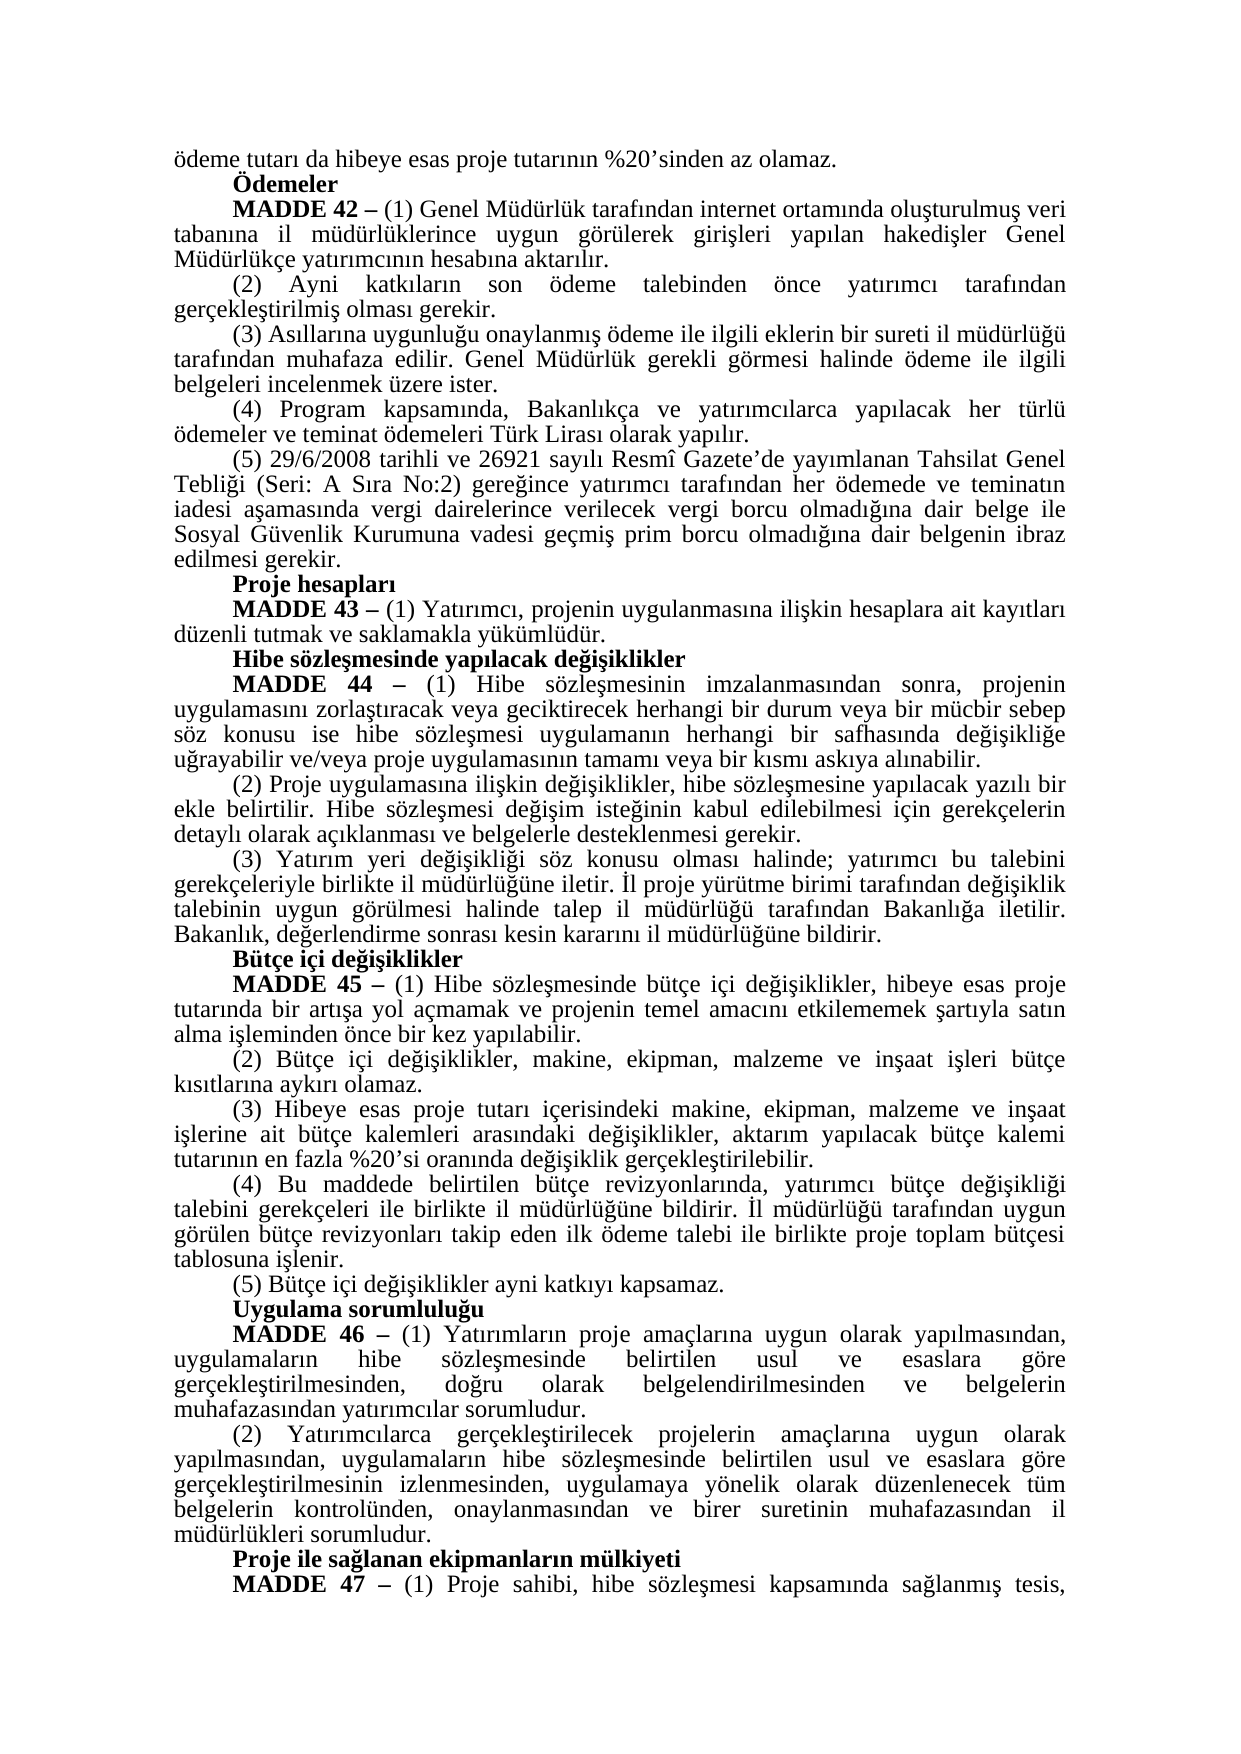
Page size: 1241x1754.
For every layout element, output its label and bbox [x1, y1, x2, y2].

table_cell [162, 148, 1078, 1598]
